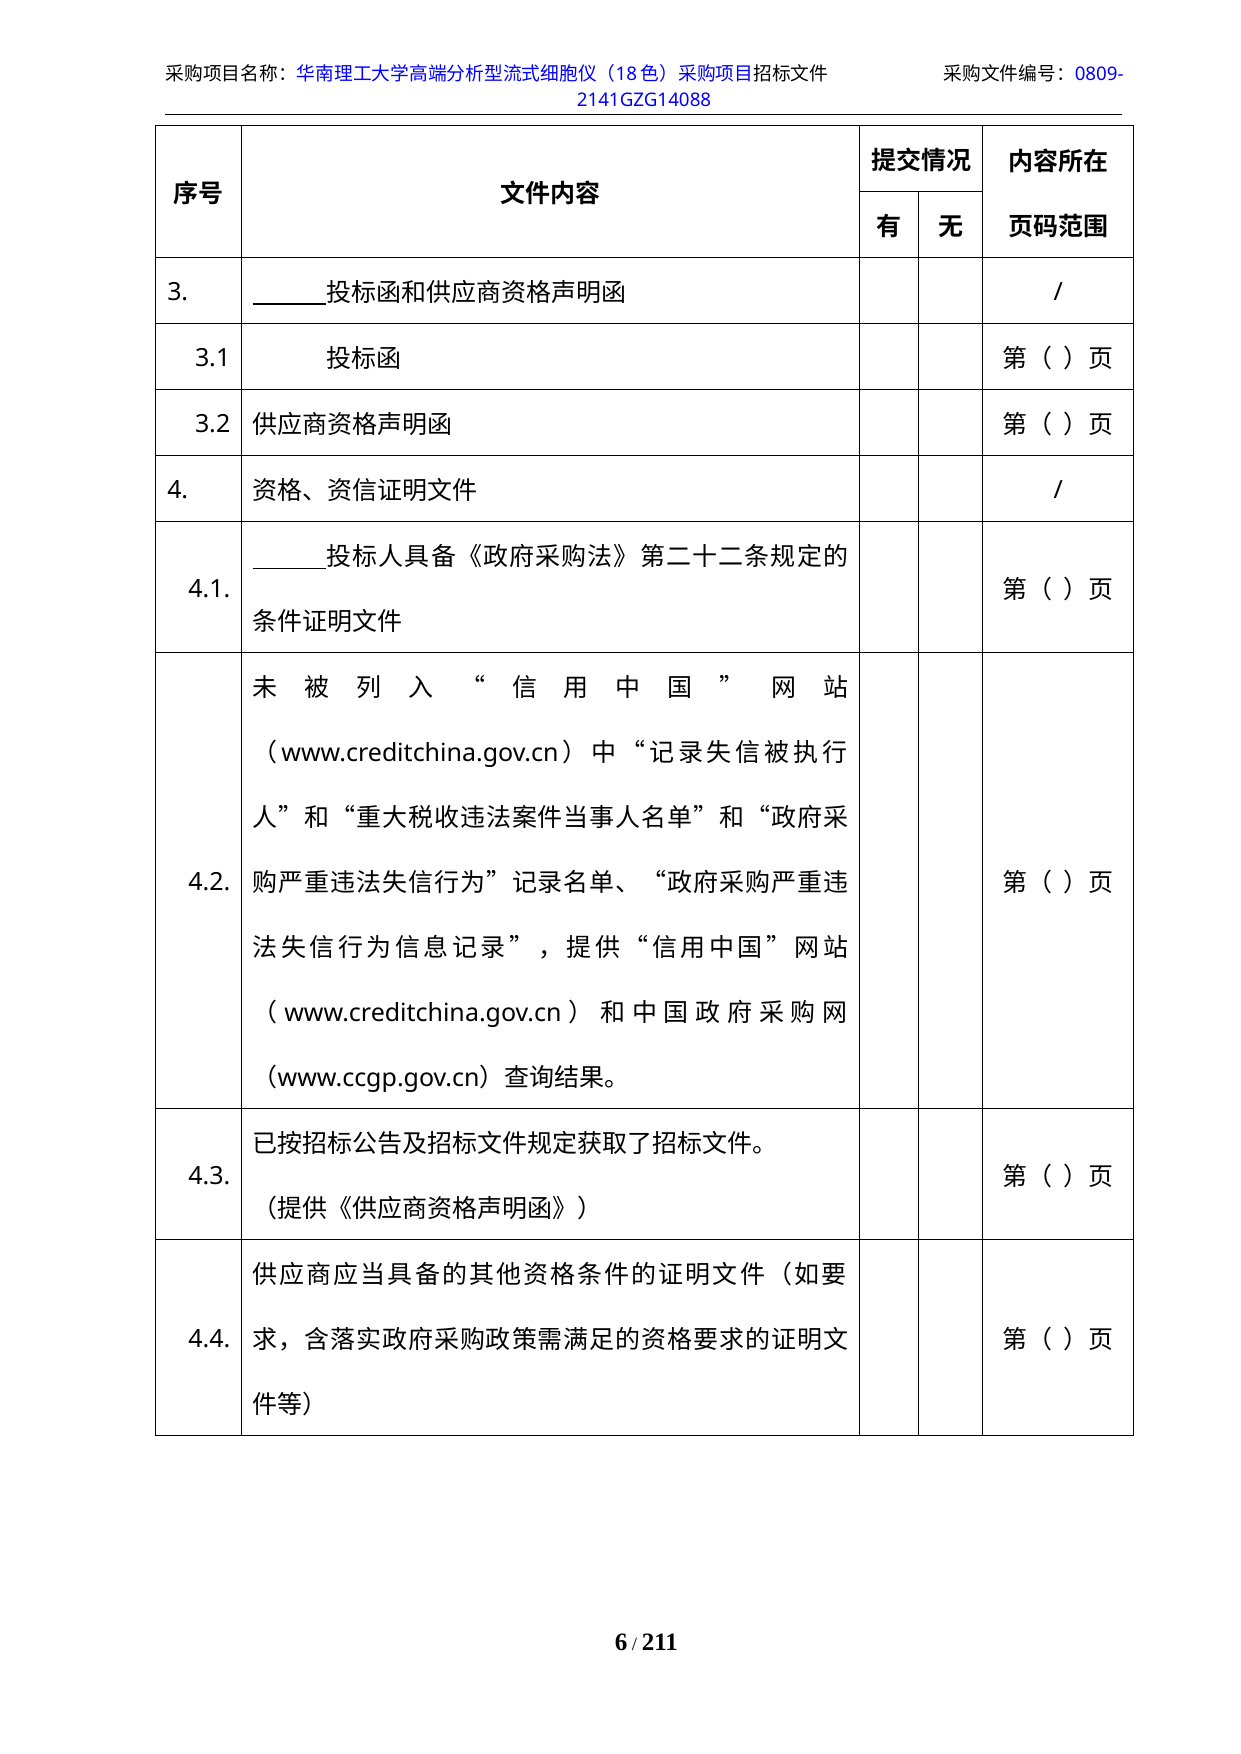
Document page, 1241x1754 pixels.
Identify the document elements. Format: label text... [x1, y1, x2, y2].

table_cell 已按招标公告及招标文件规定获取了招标文件。 （提供《供应商资格声明函》） [242, 1109, 859, 1239]
table_cell 3.1 [156, 324, 241, 389]
table_cell [860, 456, 918, 521]
table_cell 第（ ）页 [983, 324, 1133, 389]
table_cell 投标函 [242, 324, 859, 389]
table_cell 投标人具备《政府采购法》第二十二条规定的条件证明文件 [242, 522, 859, 652]
table_cell [919, 456, 982, 521]
table_cell [860, 1109, 918, 1239]
table_cell 未被列入“信用中国”网站（www.creditchina.gov.cn）中“记录失信被执行人”和“重大税收违法案件当事人名单”和“政府采购严重违法失信行为”记录名单、“政府采购严重违法失信行为信息记录”，提供“信用中国”网站（www.creditchina.gov.cn）和中国政府采购网（www.ccgp.gov.cn）查询结果。 [242, 653, 859, 1108]
table_cell [919, 1240, 982, 1435]
table_cell 4.4. [156, 1240, 241, 1435]
table_cell 有 [860, 192, 918, 257]
table_cell 无 [919, 192, 982, 257]
table_cell / [983, 258, 1133, 323]
table_cell 第（ ）页 [983, 390, 1133, 455]
table_cell 3. [156, 258, 241, 323]
table_cell [919, 522, 982, 652]
table_header 提交情况 [860, 126, 982, 191]
table_cell 供应商应当具备的其他资格条件的证明文件（如要求，含落实政府采购政策需满足的资格要求的证明文件等） [242, 1240, 859, 1435]
table_cell 4.2. [156, 653, 241, 1108]
table_cell [860, 258, 918, 323]
table_cell [919, 653, 982, 1108]
table_cell 第（ ）页 [983, 1240, 1133, 1435]
table_cell / [983, 456, 1133, 521]
table_cell [860, 653, 918, 1108]
table_header 文件内容 [242, 126, 859, 257]
table_cell 供应商资格声明函 [242, 390, 859, 455]
table_cell [860, 390, 918, 455]
table_header 序号 [156, 126, 241, 257]
table_cell 第（ ）页 [983, 653, 1133, 1108]
table_header 内容所在 页码范围 [983, 126, 1133, 257]
table_cell [860, 324, 918, 389]
table_cell [919, 324, 982, 389]
table_cell 第（ ）页 [983, 1109, 1133, 1239]
table_cell 4.3. [156, 1109, 241, 1239]
table_cell [919, 390, 982, 455]
table_cell 第（ ）页 [983, 522, 1133, 652]
table_cell [919, 1109, 982, 1239]
table_cell 资格、资信证明文件 [242, 456, 859, 521]
table_cell [860, 1240, 918, 1435]
table_cell 4.1. [156, 522, 241, 652]
table_cell 4. [156, 456, 241, 521]
table_cell 投标函和供应商资格声明函 [242, 258, 859, 323]
table_cell [919, 258, 982, 323]
table_cell 3.2 [156, 390, 241, 455]
table_cell [860, 522, 918, 652]
